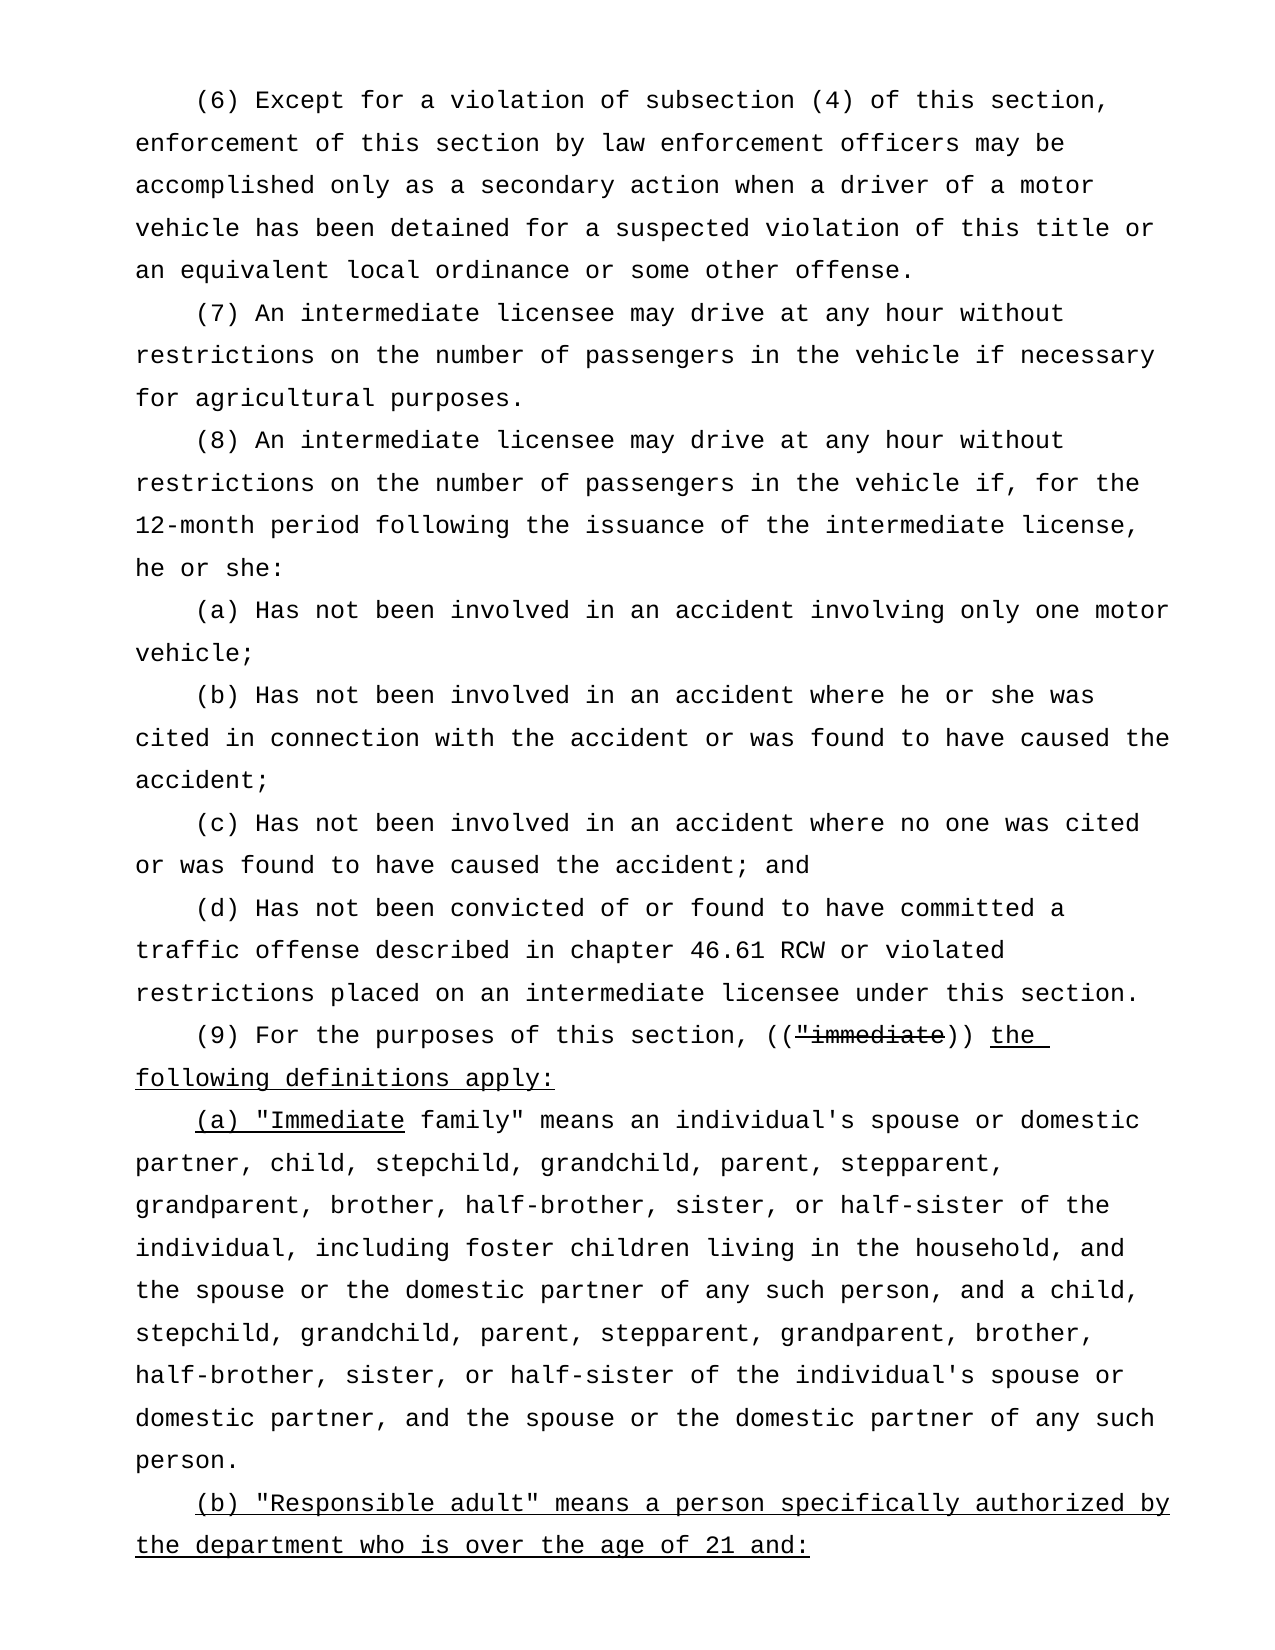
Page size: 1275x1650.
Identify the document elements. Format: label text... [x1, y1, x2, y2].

text (6) Except for a violation of subsection (4) of this section, enforcement of this section by law enforcement officers may be accomplished only as a secondary action when a driver of a motor vehicle has been detained for a suspected violation of this title or an equivalent local ordinance or some other offense. [135, 75, 1170, 287]
text (b) Has not been involved in an accident where he or she was cited in connection with the accident or was found to have caused the accident; [135, 670, 1170, 797]
text (d) Has not been convicted of or found to have committed a traffic offense described in chapter 46.61 RCW or violated restrictions placed on an intermediate licensee under this section. [135, 882, 1170, 1010]
text (8) An intermediate licensee may drive at any hour without restrictions on the number of passengers in the vehicle if, for the 12-month period following the issuance of the intermediate license, he or she: [135, 415, 1170, 585]
text (b) "Responsible adult" means a person specifically authorized by the department who is over the age of 21 and: [135, 1477, 1170, 1562]
text (a) "Immediate family" means an individual's spouse or domestic partner, child, stepchild, grandchild, parent, stepparent, grandparent, brother, half-brother, sister, or half-sister of the individual, including foster children living in the household, and the spouse or the domestic partner of any such person, and a child, stepchild, grandchild, parent, stepparent, grandparent, brother, half-brother, sister, or half-sister of the individual's spouse or domestic partner, and the spouse or the domestic partner of any such person. [135, 1095, 1170, 1477]
text (9) For the purposes of this section, (("immediate)) the following definitions apply: [135, 1010, 1170, 1095]
text (c) Has not been involved in an accident where no one was cited or was found to have caused the accident; and [135, 797, 1170, 882]
text (a) Has not been involved in an accident involving only one motor vehicle; [135, 585, 1170, 670]
text (7) An intermediate licensee may drive at any hour without restrictions on the number of passengers in the vehicle if necessary for agricultural purposes. [135, 287, 1170, 415]
